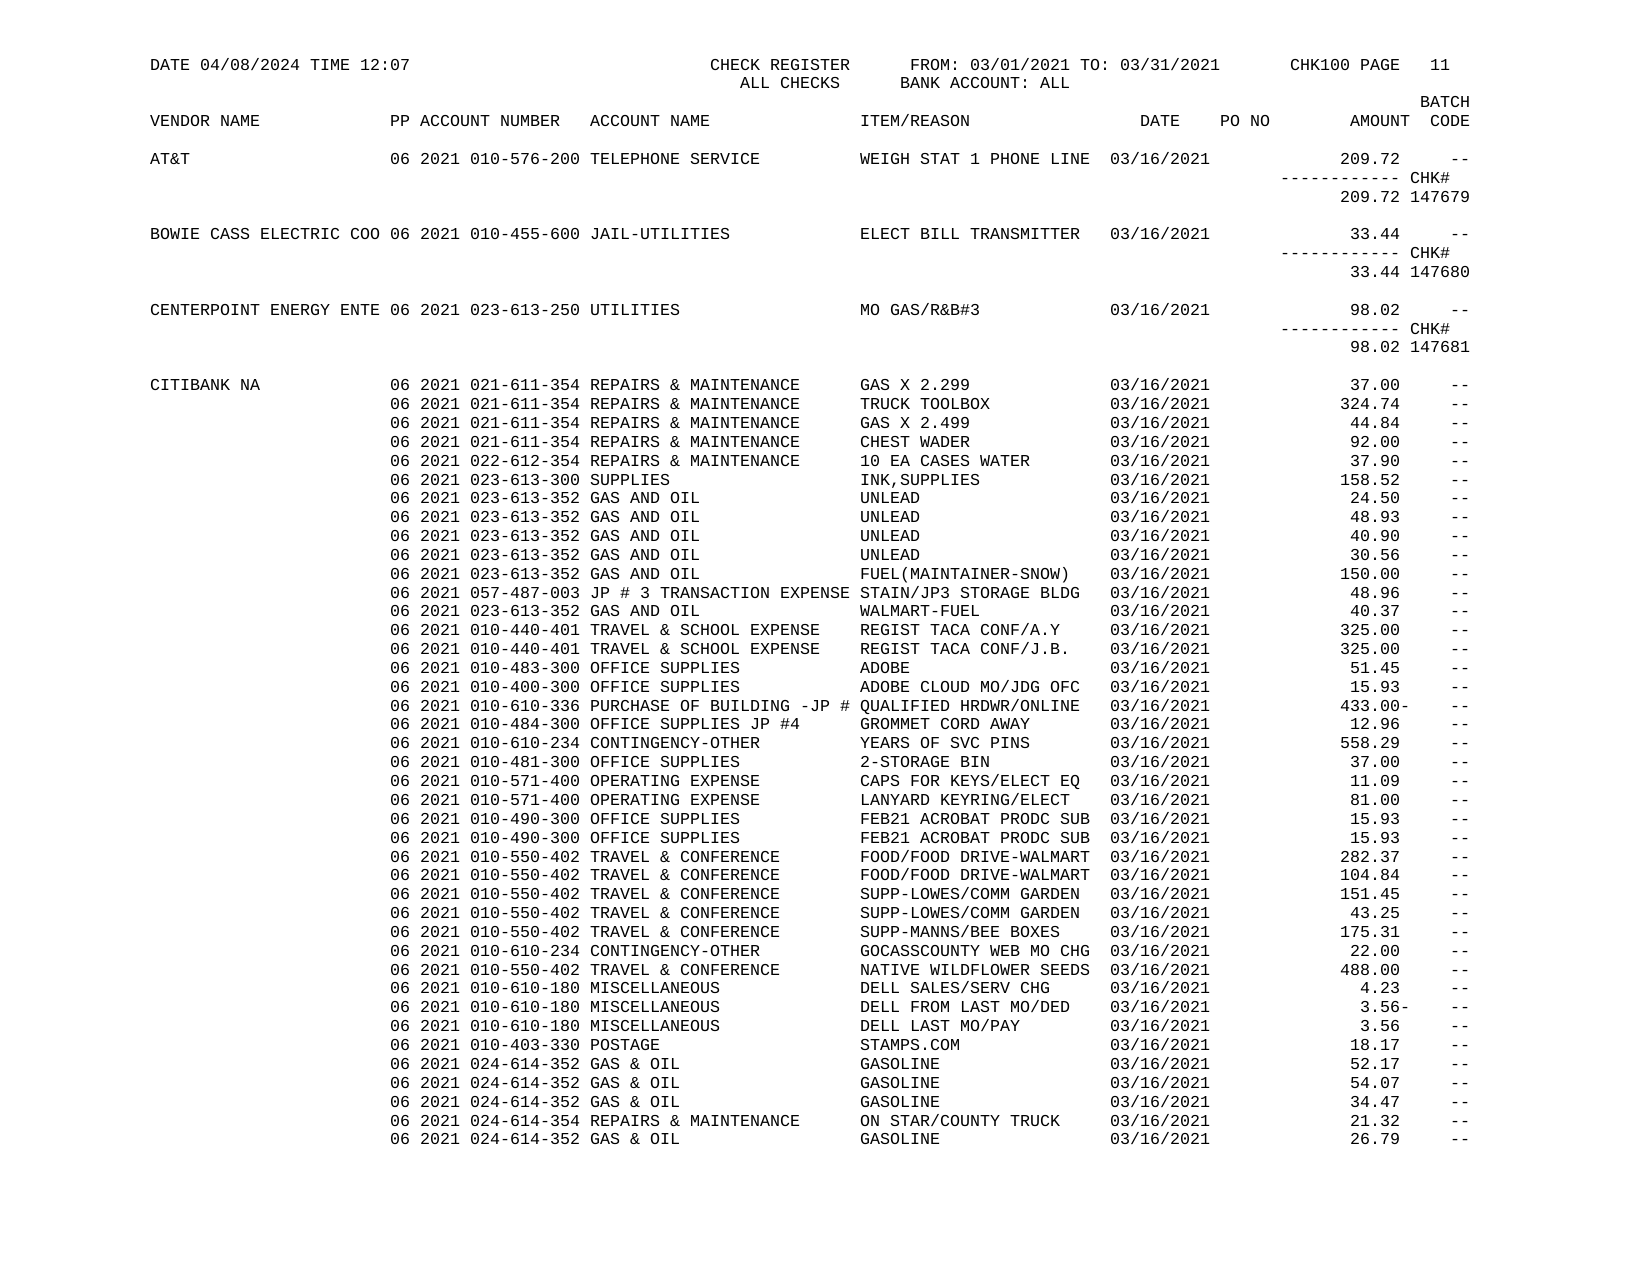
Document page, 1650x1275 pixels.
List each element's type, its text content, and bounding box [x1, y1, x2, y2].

text 06 2021 021-611-354 REPAIRS & MAINTENANCE CHEST WADER 03/16/2021 92.00 -- [150, 433, 1500, 452]
text 06 2021 010-610-180 MISCELLANEOUS DELL FROM LAST MO/DED 03/16/2021 3.56- -- [150, 999, 1500, 1018]
text 06 2021 010-610-180 MISCELLANEOUS DELL LAST MO/PAY 03/16/2021 3.56 -- [150, 1018, 1500, 1037]
text 06 2021 010-550-402 TRAVEL & CONFERENCE NATIVE WILDFLOWER SEEDS 03/16/2021 488.00 -- [150, 961, 1500, 980]
text 06 2021 010-550-402 TRAVEL & CONFERENCE SUPP-LOWES/COMM GARDEN 03/16/2021 151.45 -- [150, 886, 1500, 905]
text AT&T 06 2021 010-576-200 TELEPHONE SERVICE WEIGH STAT 1 PHONE LINE 03/16/2021 209.72 -- [150, 151, 1500, 169]
text CITIBANK NA 06 2021 021-611-354 REPAIRS & MAINTENANCE GAS X 2.299 03/16/2021 37.00 -- [150, 377, 1500, 396]
text 06 2021 024-614-352 GAS & OIL GASOLINE 03/16/2021 52.17 -- [150, 1056, 1500, 1074]
text DATE 04/08/2024 TIME 12:07 CHECK REGISTER FROM: 03/01/2021 TO: 03/31/2021 CHK100 PAGE 11 [150, 56, 1500, 75]
text 209.72 147679 [150, 188, 1500, 207]
text 06 2021 010-571-400 OPERATING EXPENSE CAPS FOR KEYS/ELECT EQ 03/16/2021 11.09 -- [150, 773, 1500, 792]
text 33.44 147680 [150, 264, 1500, 282]
text 06 2021 021-611-354 REPAIRS & MAINTENANCE TRUCK TOOLBOX 03/16/2021 324.74 -- [150, 396, 1500, 414]
text 06 2021 010-400-300 OFFICE SUPPLIES ADOBE CLOUD MO/JDG OFC 03/16/2021 15.93 -- [150, 678, 1500, 697]
text 06 2021 023-613-352 GAS AND OIL UNLEAD 03/16/2021 30.56 -- [150, 546, 1500, 565]
text 06 2021 022-612-354 REPAIRS & MAINTENANCE 10 EA CASES WATER 03/16/2021 37.90 -- [150, 452, 1500, 471]
text 06 2021 010-483-300 OFFICE SUPPLIES ADOBE 03/16/2021 51.45 -- [150, 659, 1500, 678]
text 06 2021 023-613-300 SUPPLIES INK,SUPPLIES 03/16/2021 158.52 -- [150, 471, 1500, 490]
text 06 2021 010-550-402 TRAVEL & CONFERENCE SUPP-MANNS/BEE BOXES 03/16/2021 175.31 -- [150, 923, 1500, 942]
text 06 2021 010-550-402 TRAVEL & CONFERENCE FOOD/FOOD DRIVE-WALMART 03/16/2021 104.84 -- [150, 867, 1500, 886]
text 06 2021 024-614-352 GAS & OIL GASOLINE 03/16/2021 54.07 -- [150, 1074, 1500, 1093]
text 06 2021 023-613-352 GAS AND OIL UNLEAD 03/16/2021 48.93 -- [150, 509, 1500, 528]
text 06 2021 010-571-400 OPERATING EXPENSE LANYARD KEYRING/ELECT 03/16/2021 81.00 -- [150, 792, 1500, 810]
text 06 2021 010-550-402 TRAVEL & CONFERENCE FOOD/FOOD DRIVE-WALMART 03/16/2021 282.37 -- [150, 848, 1500, 867]
text 06 2021 010-610-336 PURCHASE OF BUILDING -JP # QUALIFIED HRDWR/ONLINE 03/16/2021 433.00- -- [150, 697, 1500, 716]
text 06 2021 023-613-352 GAS AND OIL WALMART-FUEL 03/16/2021 40.37 -- [150, 603, 1500, 622]
text ------------ CHK# [150, 169, 1500, 188]
text 06 2021 010-440-401 TRAVEL & SCHOOL EXPENSE REGIST TACA CONF/A.Y 03/16/2021 325.00 -- [150, 622, 1500, 641]
text 06 2021 010-490-300 OFFICE SUPPLIES FEB21 ACROBAT PRODC SUB 03/16/2021 15.93 -- [150, 810, 1500, 829]
text 06 2021 010-550-402 TRAVEL & CONFERENCE SUPP-LOWES/COMM GARDEN 03/16/2021 43.25 -- [150, 905, 1500, 923]
text ------------ CHK# [150, 320, 1500, 339]
text 06 2021 023-613-352 GAS AND OIL UNLEAD 03/16/2021 40.90 -- [150, 528, 1500, 546]
text CENTERPOINT ENERGY ENTE 06 2021 023-613-250 UTILITIES MO GAS/R&B#3 03/16/2021 98.02 -- [150, 301, 1500, 320]
text 06 2021 023-613-352 GAS AND OIL UNLEAD 03/16/2021 24.50 -- [150, 490, 1500, 509]
text 06 2021 010-610-234 CONTINGENCY-OTHER YEARS OF SVC PINS 03/16/2021 558.29 -- [150, 735, 1500, 754]
text 06 2021 010-403-330 POSTAGE STAMPS.COM 03/16/2021 18.17 -- [150, 1037, 1500, 1056]
text VENDOR NAME PP ACCOUNT NUMBER ACCOUNT NAME ITEM/REASON DATE PO NO AMOUNT CODE [150, 113, 1500, 132]
text BOWIE CASS ELECTRIC COO 06 2021 010-455-600 JAIL-UTILITIES ELECT BILL TRANSMITTER 03/16/2021 33.44 -- [150, 226, 1500, 245]
text 06 2021 021-611-354 REPAIRS & MAINTENANCE GAS X 2.499 03/16/2021 44.84 -- [150, 414, 1500, 433]
text 06 2021 010-610-180 MISCELLANEOUS DELL SALES/SERV CHG 03/16/2021 4.23 -- [150, 980, 1500, 999]
text ALL CHECKS BANK ACCOUNT: ALL [150, 75, 1500, 94]
text 06 2021 010-610-234 CONTINGENCY-OTHER GOCASSCOUNTY WEB MO CHG 03/16/2021 22.00 -- [150, 942, 1500, 961]
text 06 2021 010-490-300 OFFICE SUPPLIES FEB21 ACROBAT PRODC SUB 03/16/2021 15.93 -- [150, 829, 1500, 848]
text 06 2021 024-614-352 GAS & OIL GASOLINE 03/16/2021 34.47 -- [150, 1093, 1500, 1112]
text 06 2021 010-484-300 OFFICE SUPPLIES JP #4 GROMMET CORD AWAY 03/16/2021 12.96 -- [150, 716, 1500, 735]
text 06 2021 024-614-354 REPAIRS & MAINTENANCE ON STAR/COUNTY TRUCK 03/16/2021 21.32 -- [150, 1112, 1500, 1131]
text ------------ CHK# [150, 245, 1500, 264]
text 06 2021 023-613-352 GAS AND OIL FUEL(MAINTAINER-SNOW) 03/16/2021 150.00 -- [150, 565, 1500, 584]
text 06 2021 010-440-401 TRAVEL & SCHOOL EXPENSE REGIST TACA CONF/J.B. 03/16/2021 325.00 -- [150, 641, 1500, 659]
text 06 2021 010-481-300 OFFICE SUPPLIES 2-STORAGE BIN 03/16/2021 37.00 -- [150, 754, 1500, 773]
text 98.02 147681 [150, 339, 1500, 358]
text BATCH [150, 94, 1500, 113]
text 06 2021 024-614-352 GAS & OIL GASOLINE 03/16/2021 26.79 -- [150, 1131, 1500, 1150]
text 06 2021 057-487-003 JP # 3 TRANSACTION EXPENSE STAIN/JP3 STORAGE BLDG 03/16/2021 48.96 -- [150, 584, 1500, 603]
